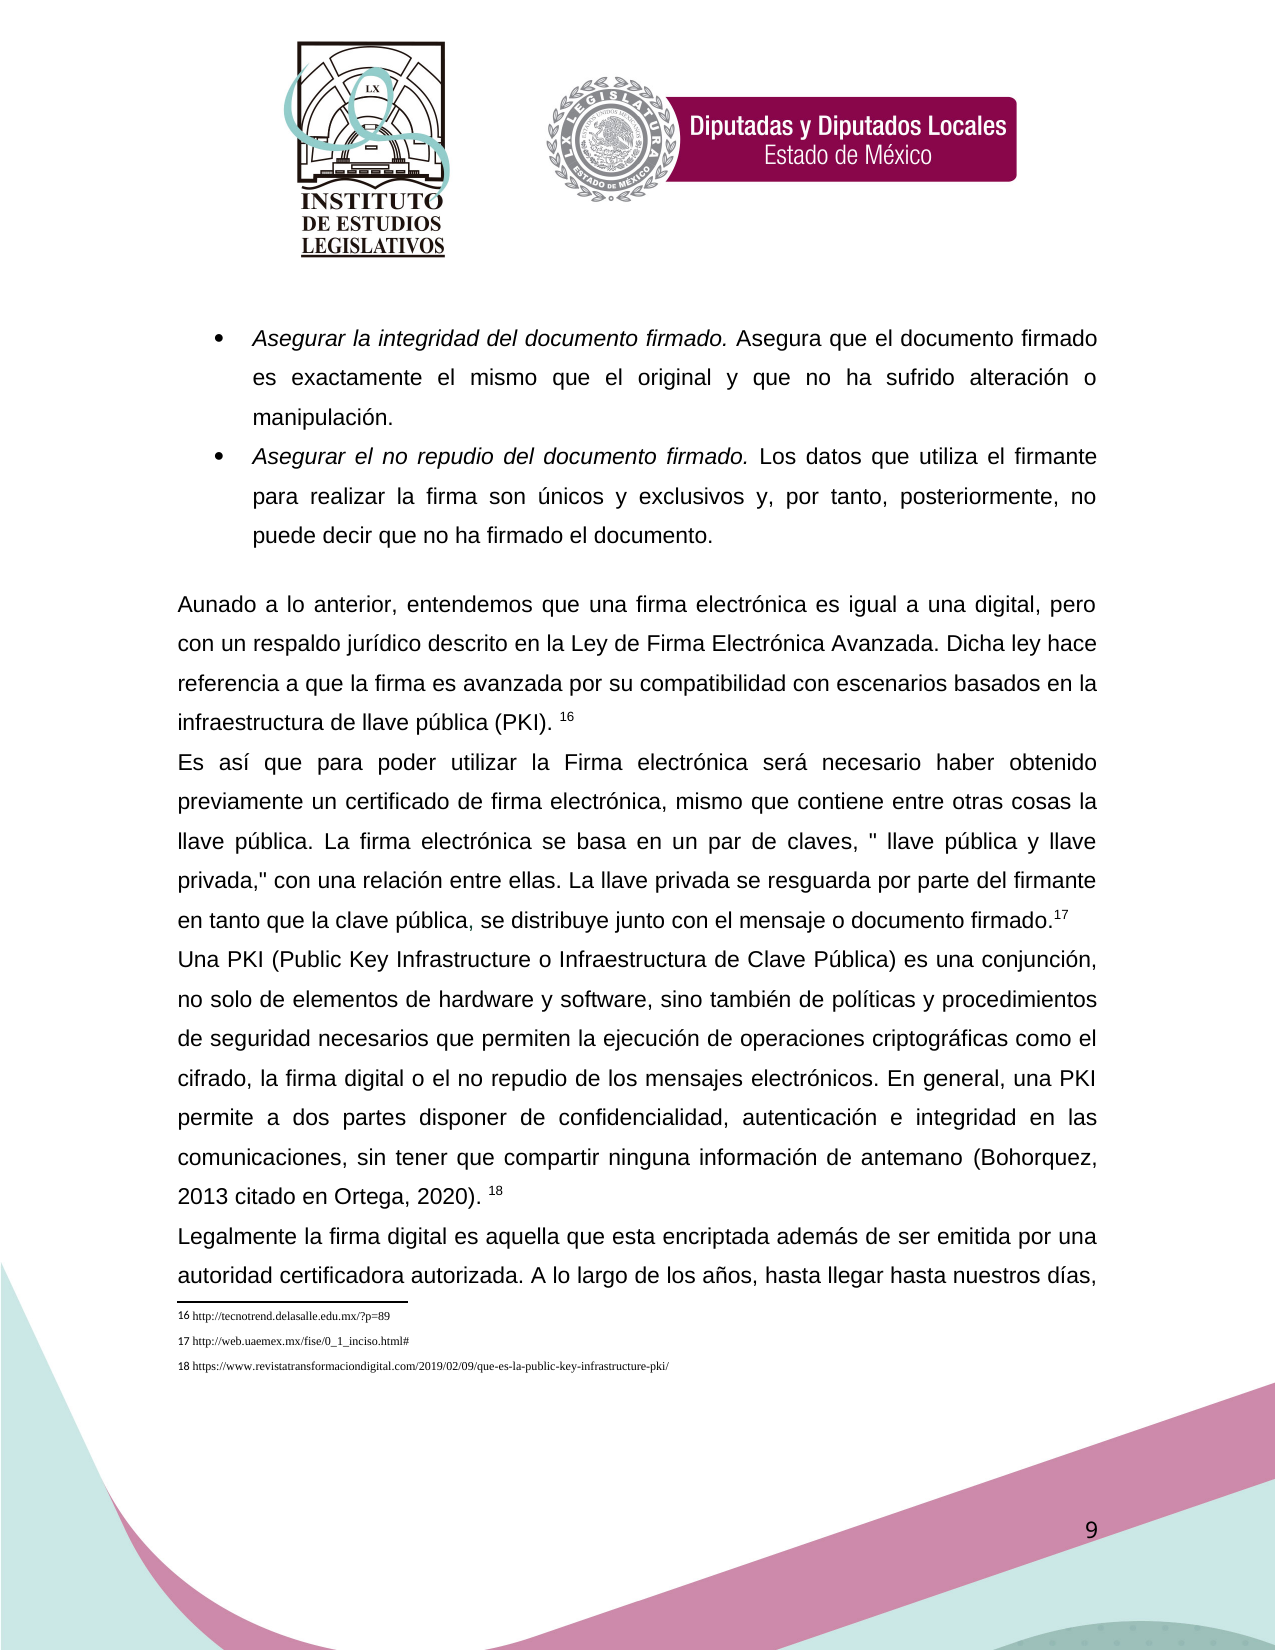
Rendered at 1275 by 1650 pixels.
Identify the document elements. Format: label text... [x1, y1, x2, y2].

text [177, 1223, 1098, 1288]
text Es así que para poder utilizar la Firma electrónica será necesario haber obtenido previamente un certificado de firma electrónica, mismo que contiene entre otras cosas la llave pública. La firma electrónica se basa en un par de claves, " llave pública y llave privada," con una relación entre ellas. La llave privada se resguarda por parte del firmante en tanto que la clave pública, se distribuye junto con el mensaje o documento firmado. [177, 749, 1098, 933]
text Aunado a lo anterior, entendemos que una firma electrónica es igual a una digital, pero con un respaldo jurídico descrito en la Ley de Firma Electrónica Avanzada. Dicha ley hace referencia a que la firma es avanzada por su compatibilidad con escenarios basados en la infraestructura de llave pública (PKI). [177, 591, 1098, 736]
list Asegurar la integridad del documento firmado. Asegura que el documento firmado es exactamente el mismo que el original y que no ha sufrido alteración o manipulación. [215, 325, 1098, 430]
list Asegurar el no repudio del documento firmado. Los datos que utiliza el firmante para realizar la firma son únicos y exclusivos y, por tanto, posteriormente, no puede decir que no ha firmado el documento. [215, 443, 1098, 549]
picture [0, 1, 1275, 1650]
text Una PKI (Public Key Infrastructure o Infraestructura de Clave Pública) es una conjunción, no solo de elementos de hardware y software, sino también de políticas y procedimientos de seguridad necesarios que permiten la ejecución de operaciones criptográficas como el cifrado, la firma digital o el no repudio de los mensajes electrónicos. En general, una PKI permite a dos partes disponer de confidencialidad, autenticación e integridad en las comunicaciones, sin tener que compartir ninguna información de antemano (Bohorquez, 2013 citado en Ortega, 2020). [177, 946, 1098, 1209]
